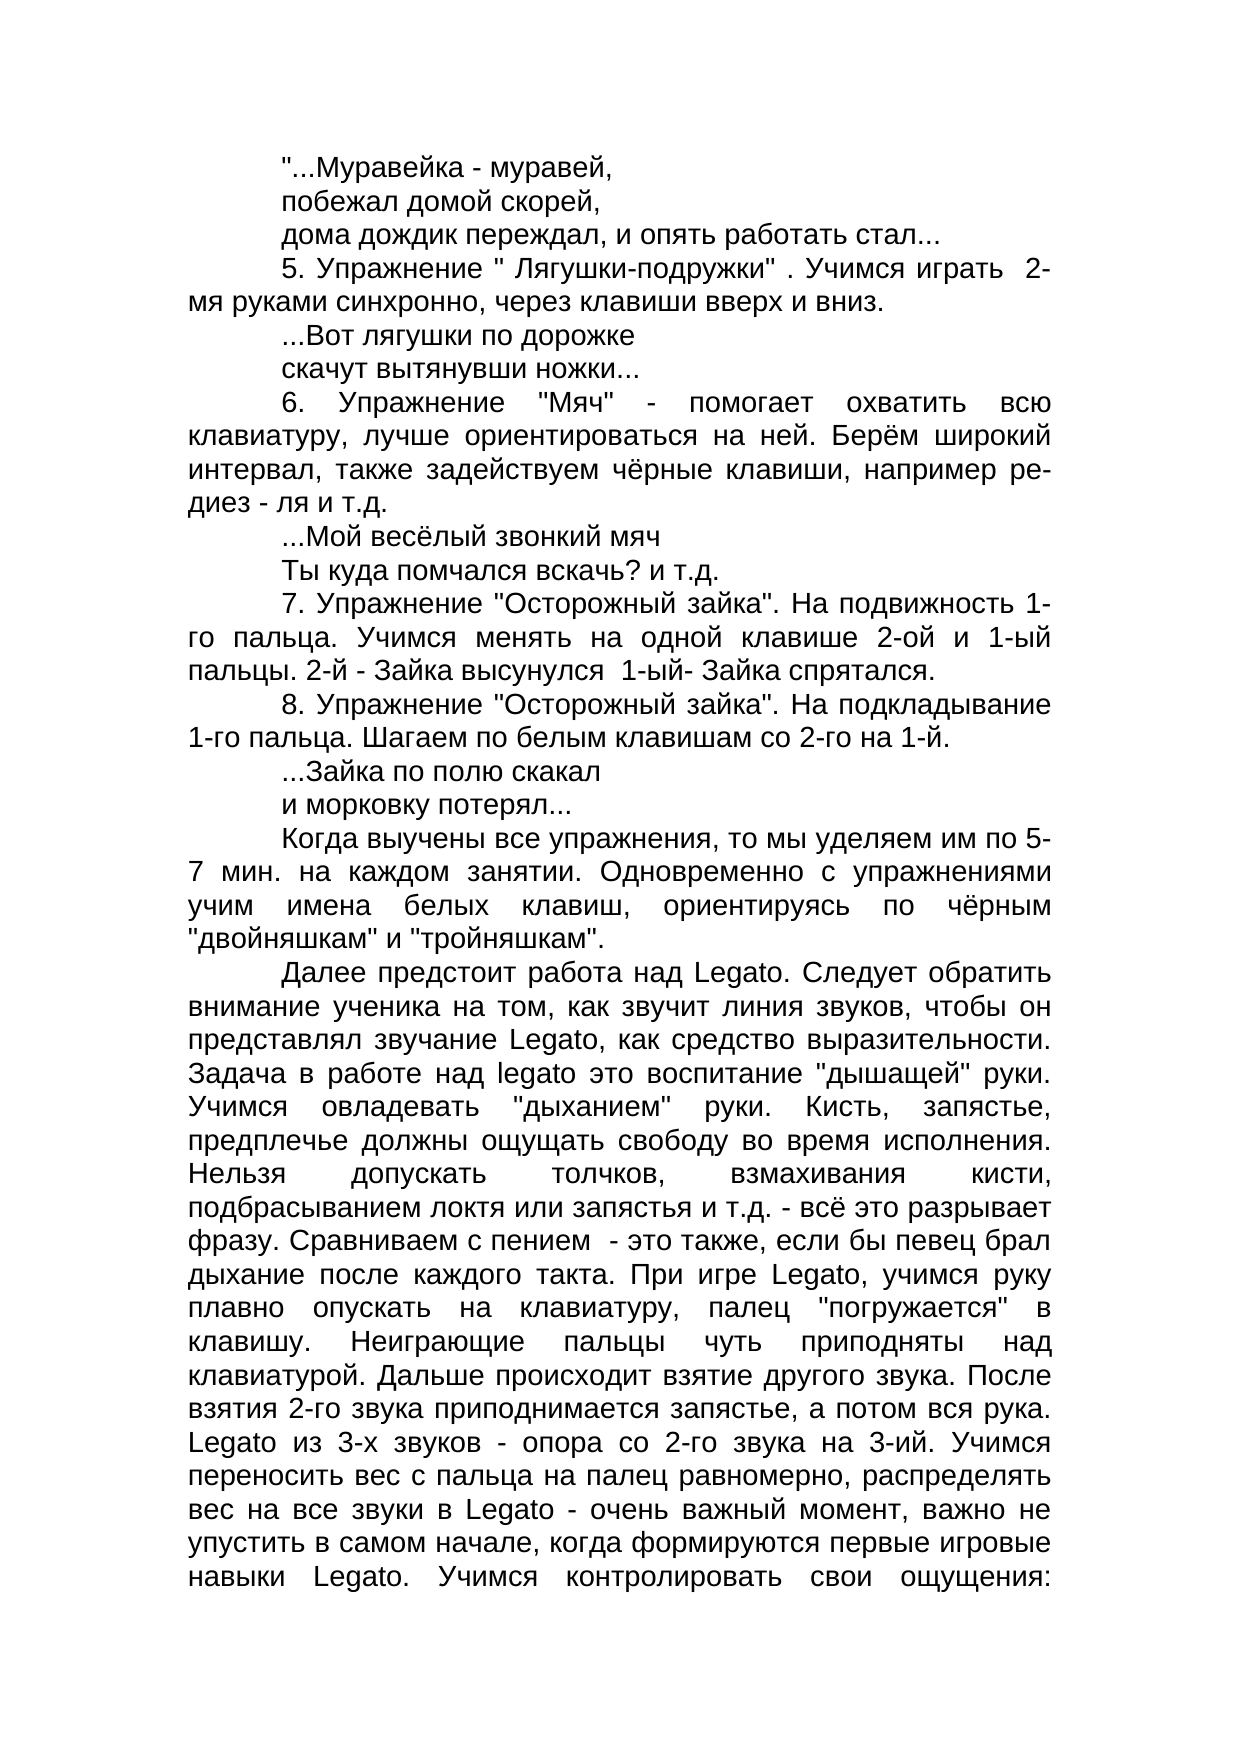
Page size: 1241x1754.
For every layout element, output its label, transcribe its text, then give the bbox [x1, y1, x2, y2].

text побежал домой скорей, [188, 183, 1053, 217]
text 7. Упражнение "Осторожный зайка". На подвижность 1-го пальца. Учимся менять на одной клавише 2-ой и 1-ый пальцы. 2-й - Зайка высунулся 1-ый- Зайка спрятался. [188, 586, 1053, 687]
text "...Муравейка - муравей, [188, 150, 1053, 183]
text 6. Упражнение "Мяч" - помогает охватить всю клавиатуру, лучше ориентироваться на ней. Берём широкий интервал, также задействуем чёрные клавиши, например ре-диез - ля и т.д. [188, 385, 1053, 519]
text ...Зайка по полю скакал [188, 754, 1053, 787]
text ...Вот лягушки по дорожке [188, 318, 1053, 351]
text дома дождик переждал, и опять работать стал... [188, 217, 1053, 251]
text Когда выучены все упражнения, то мы уделяем им по 5-7 мин. на каждом занятии. Одновременно с упражнениями учим имена белых клавиш, ориентируясь по чёрным "двойняшкам" и "тройняшкам". [188, 821, 1053, 955]
text скачут вытянувши ножки... [188, 351, 1053, 385]
text ...Мой весёлый звонкий мяч [188, 519, 1053, 552]
text 8. Упражнение "Осторожный зайка". На подкладывание 1-го пальца. Шагаем по белым клавишам со 2-го на 1-й. [188, 687, 1053, 754]
text и морковку потерял... [188, 787, 1053, 821]
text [188, 955, 1053, 1592]
text 5. Упражнение " Лягушки-подружки" . Учимся играть 2-мя руками синхронно, через клавиши вверх и вниз. [188, 251, 1053, 318]
text Ты куда помчался вскачь? и т.д. [188, 552, 1053, 586]
